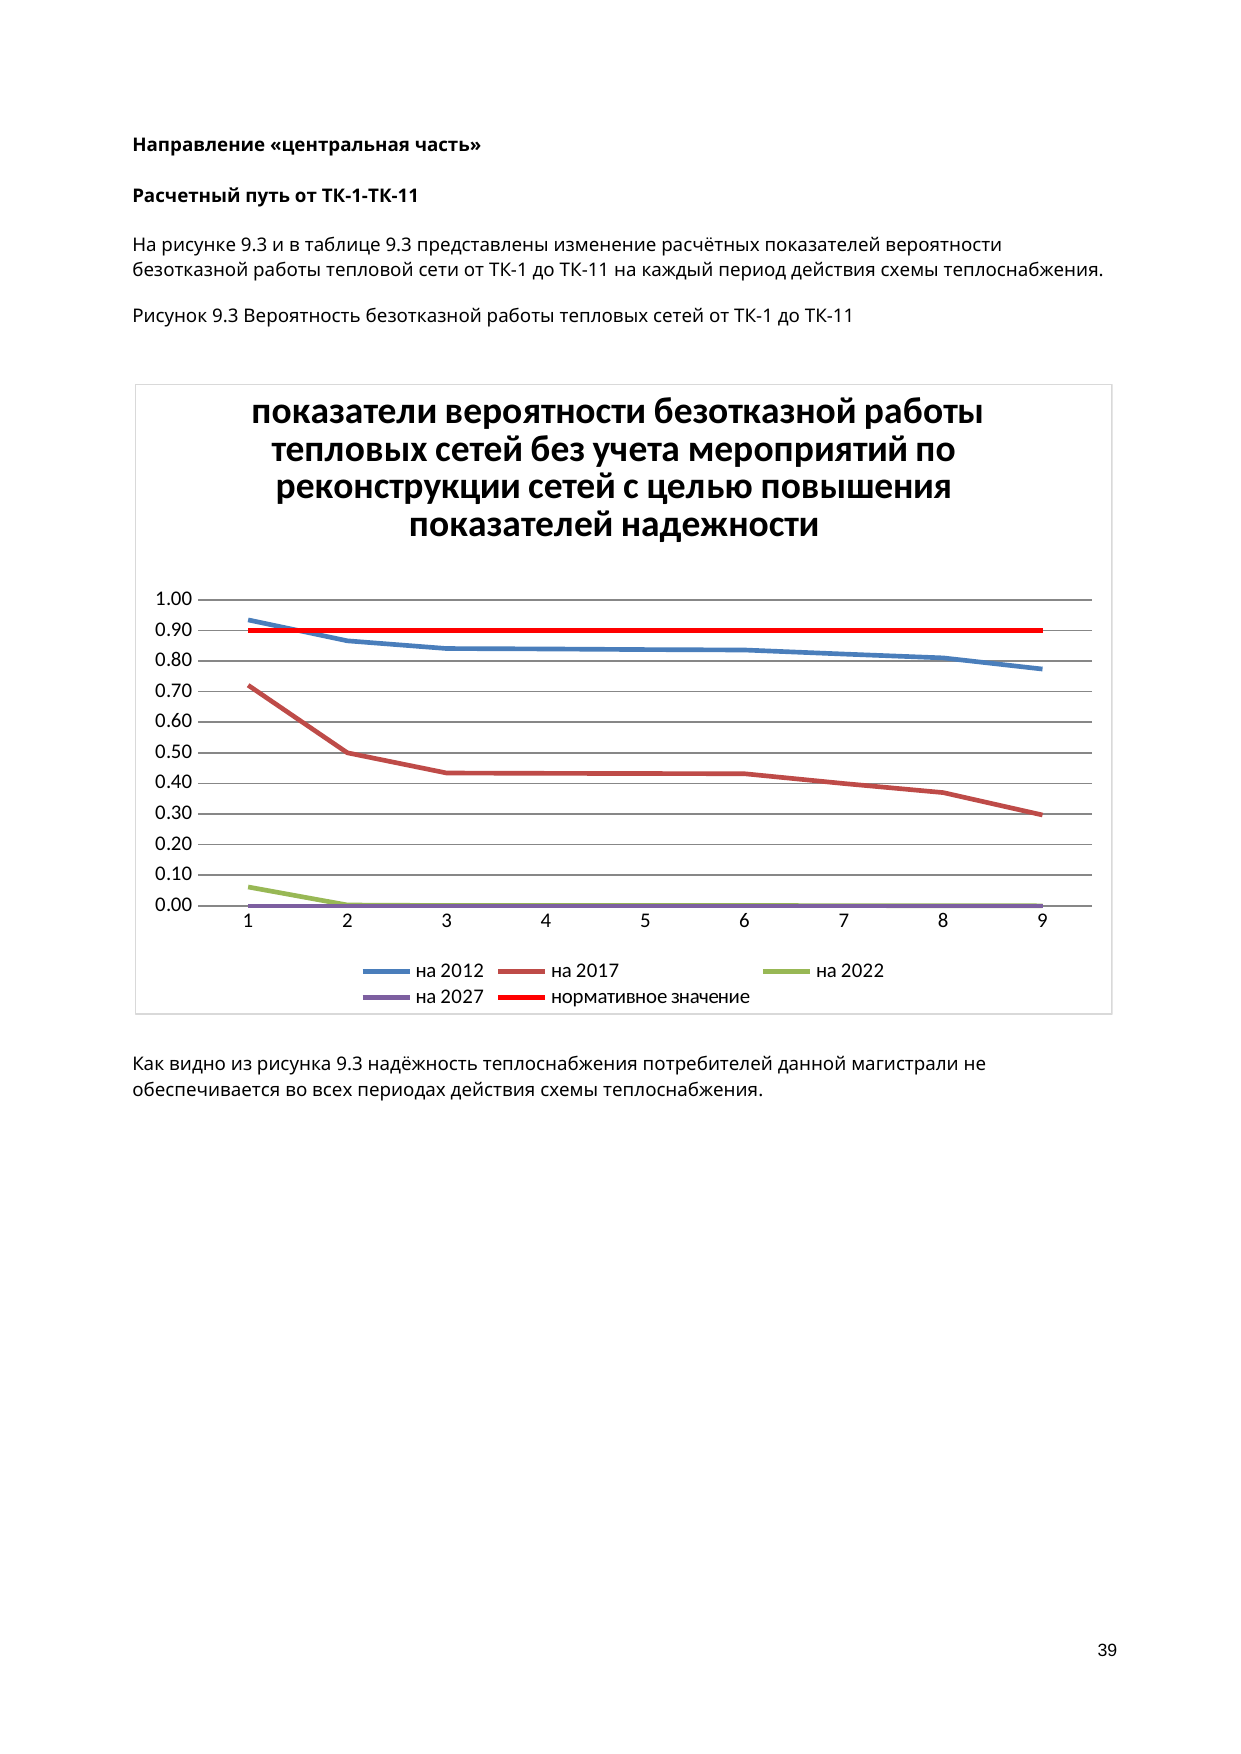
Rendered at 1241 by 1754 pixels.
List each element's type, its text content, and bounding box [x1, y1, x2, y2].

text Рисунок 9.3 Вероятность безотказной работы тепловых сетей от ТК-1 до ТК-11 [132, 307, 1090, 326]
text Расчетный путь от ТК-1-ТК-11 [132, 182, 1109, 208]
text На рисунке 9.3 и в таблице 9.3 представлены изменение расчётных показателей вероятности безотказной работы тепловой сети от ТК-1 до ТК-11 на каждый период действия схемы теплоснабжения. [132, 231, 1109, 282]
text Направление «центральная часть» [132, 131, 1109, 157]
text Как видно из рисунка 9.3 надёжность теплоснабжения потребителей данной магистрали не обеспечивается во всех периодах действия схемы теплоснабжения. [132, 1051, 1109, 1102]
